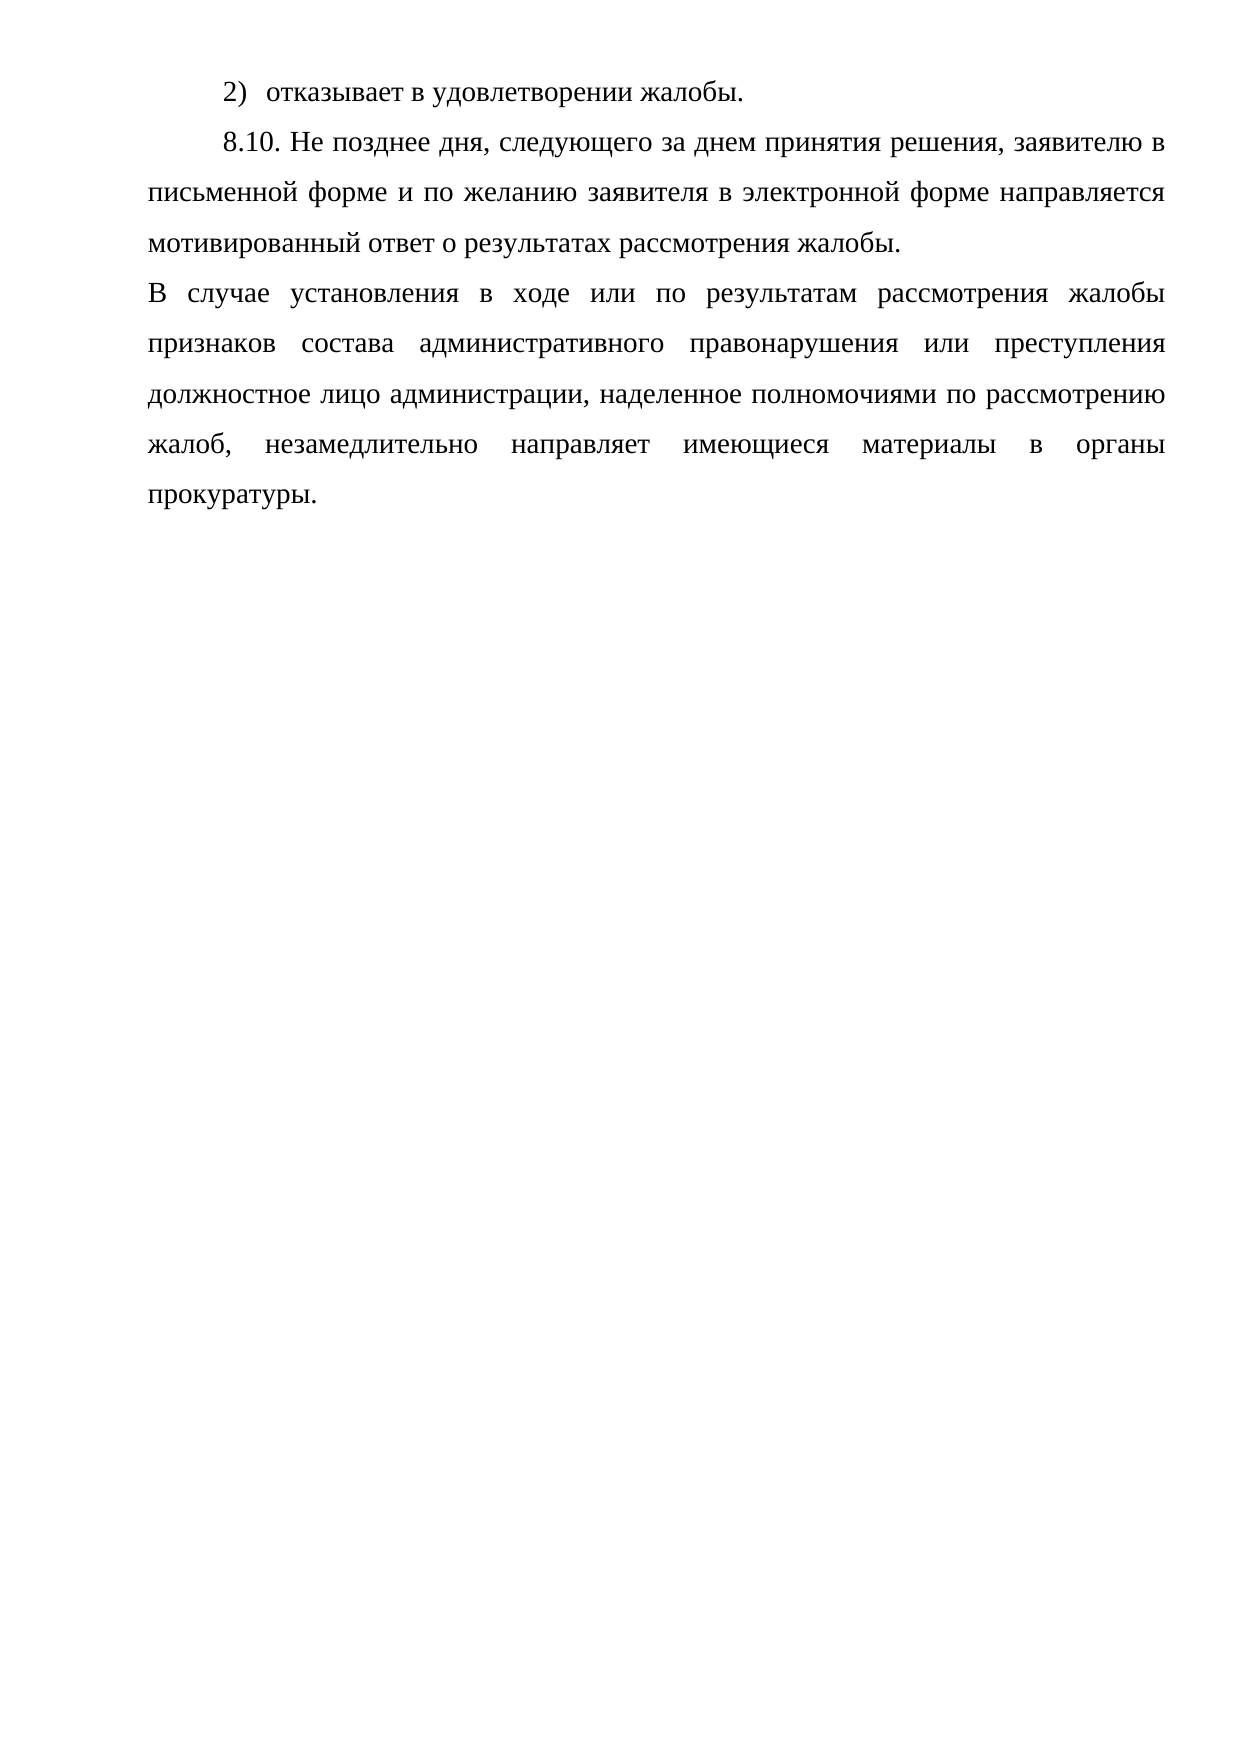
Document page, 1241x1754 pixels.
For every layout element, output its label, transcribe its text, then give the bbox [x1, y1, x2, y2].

text 8.10. Не позднее дня, следующего за днем принятия решения, заявителю в письменной форме и по желанию заявителя в электронной форме направляется мотивированный ответ о результатах рассмотрения жалобы. [148, 124, 1167, 258]
text В случае установления в ходе или по результатам рассмотрения жалобы признаков состава административного правонарушения или преступления должностное лицо администрации, наделенное полномочиями по рассмотрению жалоб, незамедлительно направляет имеющиеся материалы в органы прокуратуры. [148, 275, 1167, 510]
list отказывает в удовлетворении жалобы. [148, 74, 1167, 107]
